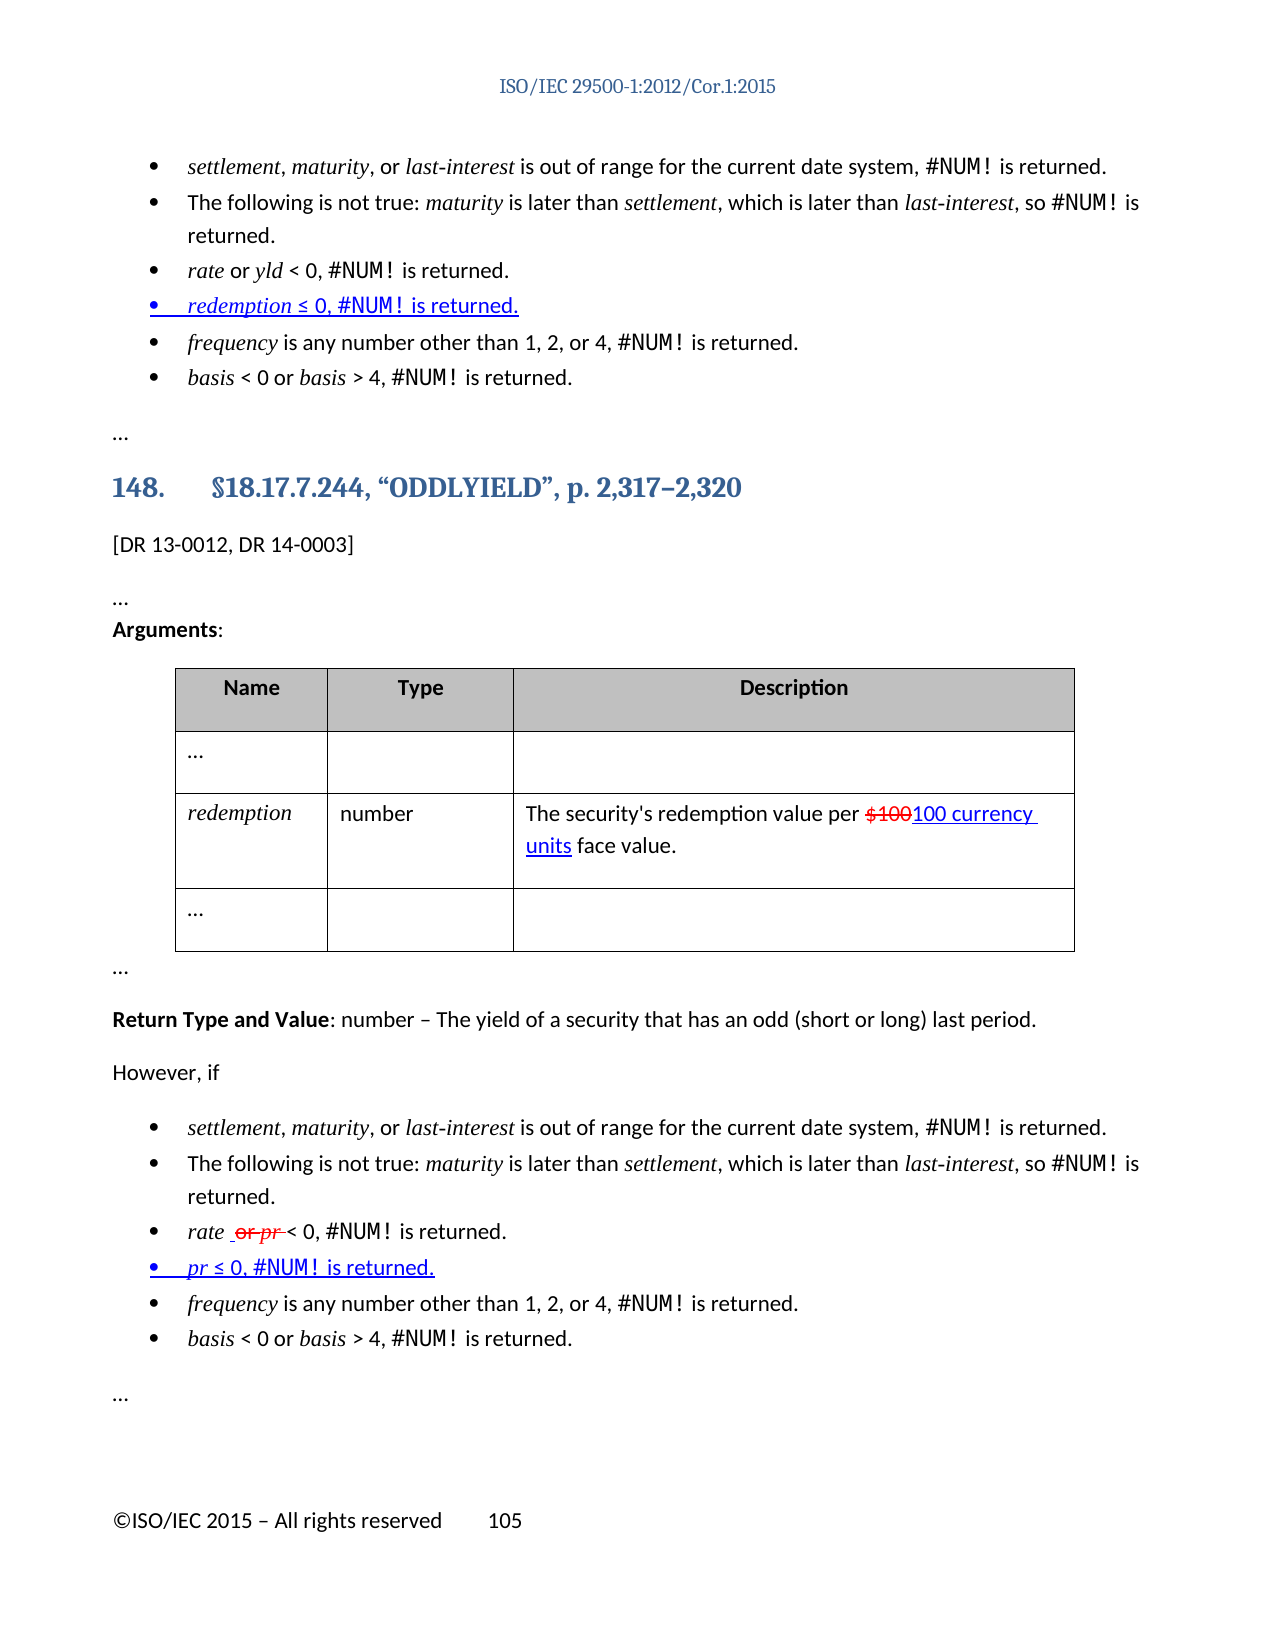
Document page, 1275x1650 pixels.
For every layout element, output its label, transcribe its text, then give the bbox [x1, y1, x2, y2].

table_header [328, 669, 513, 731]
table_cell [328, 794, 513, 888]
list  The following is not true: maturity is later than settlement, which is later than last-interest, so #NUM! is returned. [150, 186, 1162, 249]
list  rate or yld < 0, #NUM! is returned. [150, 253, 1162, 285]
list  The following is not true: maturity is later than settlement, which is later than last-interest, so #NUM! is returned. [150, 1147, 1162, 1210]
text [DR 13-0012, DR 14-0003] [112, 530, 1162, 558]
list  redemption ≤ 0, #NUM! is returned. [150, 289, 1162, 321]
text … [112, 1379, 1162, 1407]
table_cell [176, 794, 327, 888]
list  settlement, maturity, or last-interest is out of range for the current date system, #NUM! is returned. [150, 1111, 1162, 1142]
list  basis < 0 or basis > 4, #NUM! is returned. [150, 1322, 1162, 1354]
list  frequency is any number other than 1, 2, or 4, #NUM! is returned. [150, 1286, 1162, 1318]
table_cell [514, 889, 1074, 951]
text However, if [112, 1058, 1162, 1086]
list  frequency is any number other than 1, 2, or 4, #NUM! is returned. [150, 325, 1162, 357]
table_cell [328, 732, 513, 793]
list  settlement, maturity, or last-interest is out of range for the current date system, #NUM! is returned. [150, 150, 1162, 181]
text Return Type and Value: number – The yield of a security that has an odd (short or long) last period. [112, 1005, 1162, 1033]
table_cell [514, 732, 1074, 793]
text Arguments: [112, 615, 1162, 643]
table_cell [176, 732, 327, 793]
text … [112, 583, 1162, 611]
text … [112, 418, 1162, 446]
list  basis < 0 or basis > 4, #NUM! is returned. [150, 361, 1162, 393]
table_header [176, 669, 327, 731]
text … [112, 952, 1162, 980]
subtitle §18.17.7.244, “ODDLYIELD”, p. 2,317–2,320 [112, 471, 1162, 505]
list  rate or pr < 0, #NUM! is returned. [150, 1214, 1162, 1246]
list  pr ≤ 0, #NUM! is returned. [150, 1251, 1162, 1282]
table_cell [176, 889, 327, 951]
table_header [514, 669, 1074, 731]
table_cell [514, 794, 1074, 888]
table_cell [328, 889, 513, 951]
